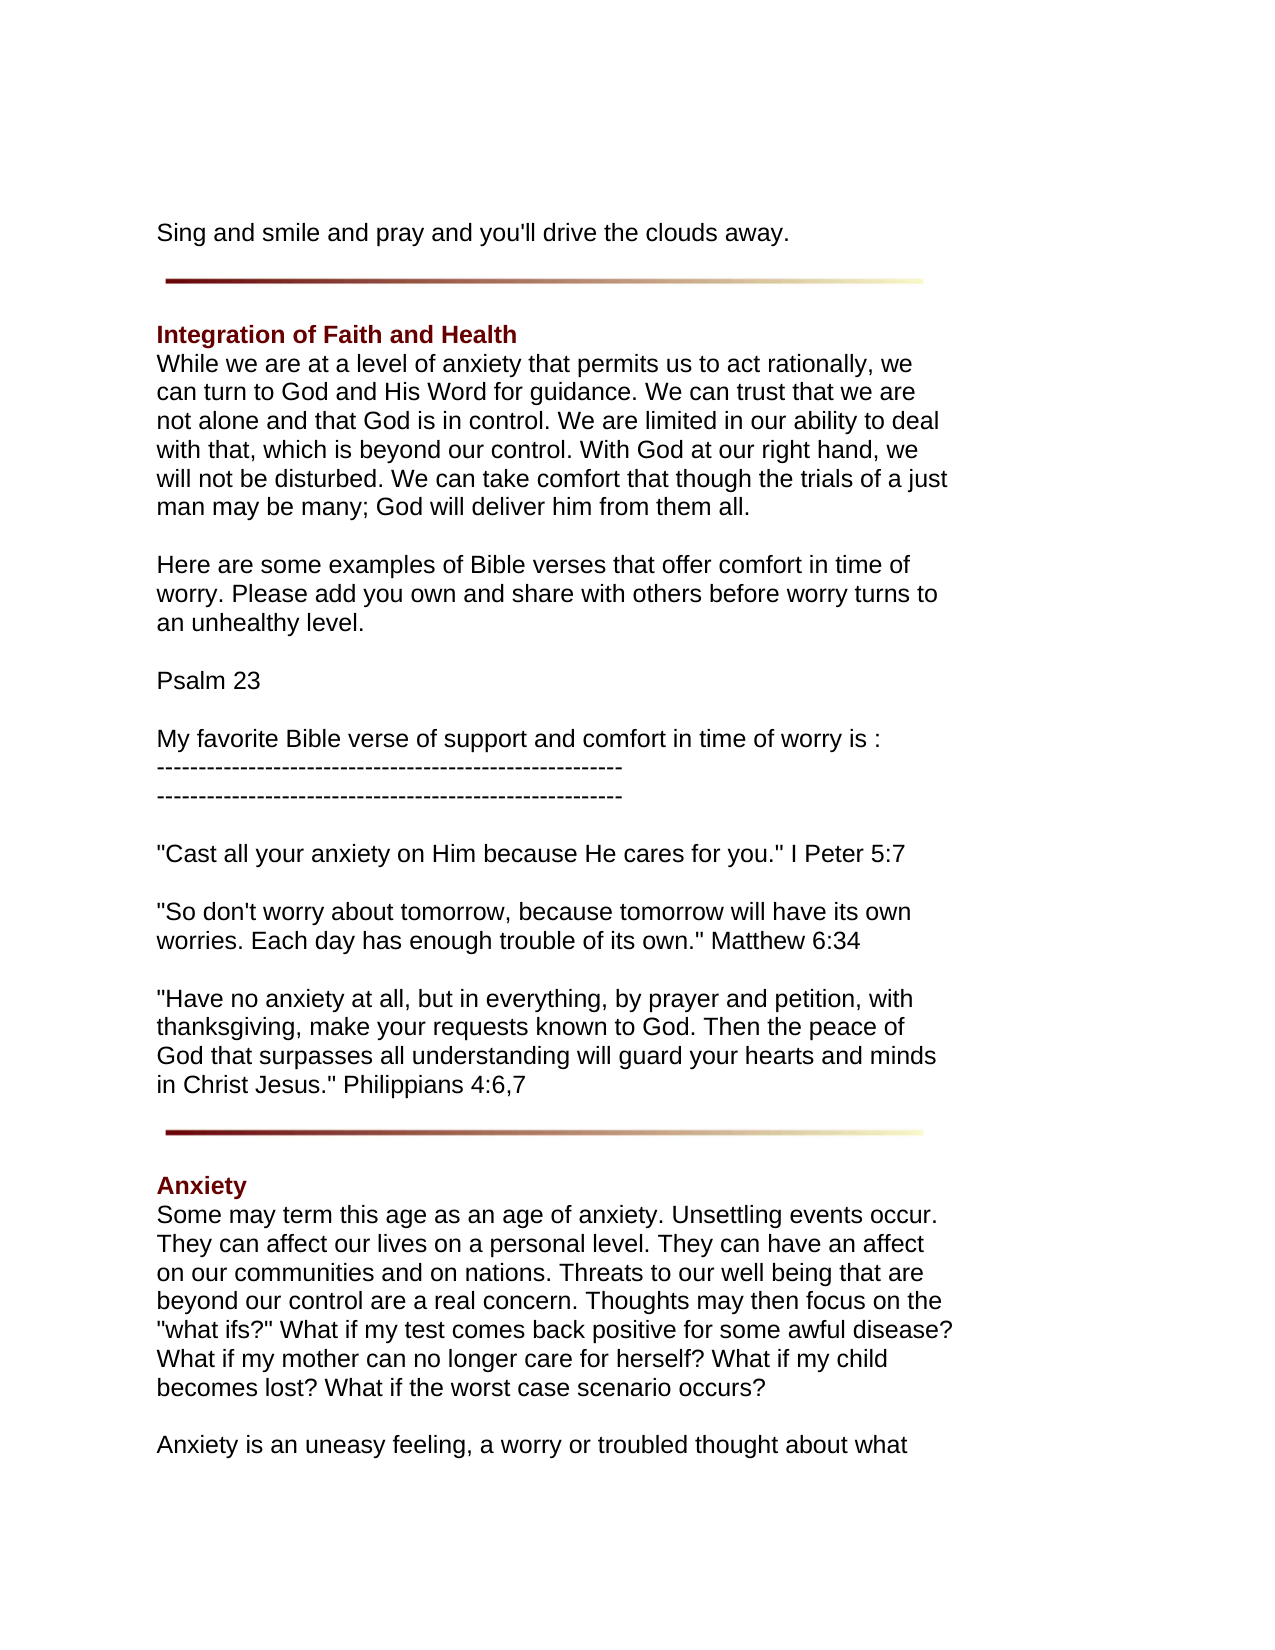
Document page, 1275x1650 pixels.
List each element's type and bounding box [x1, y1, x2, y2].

picture [165, 1127, 924, 1139]
picture [165, 276, 924, 287]
table_header [142, 150, 923, 1498]
